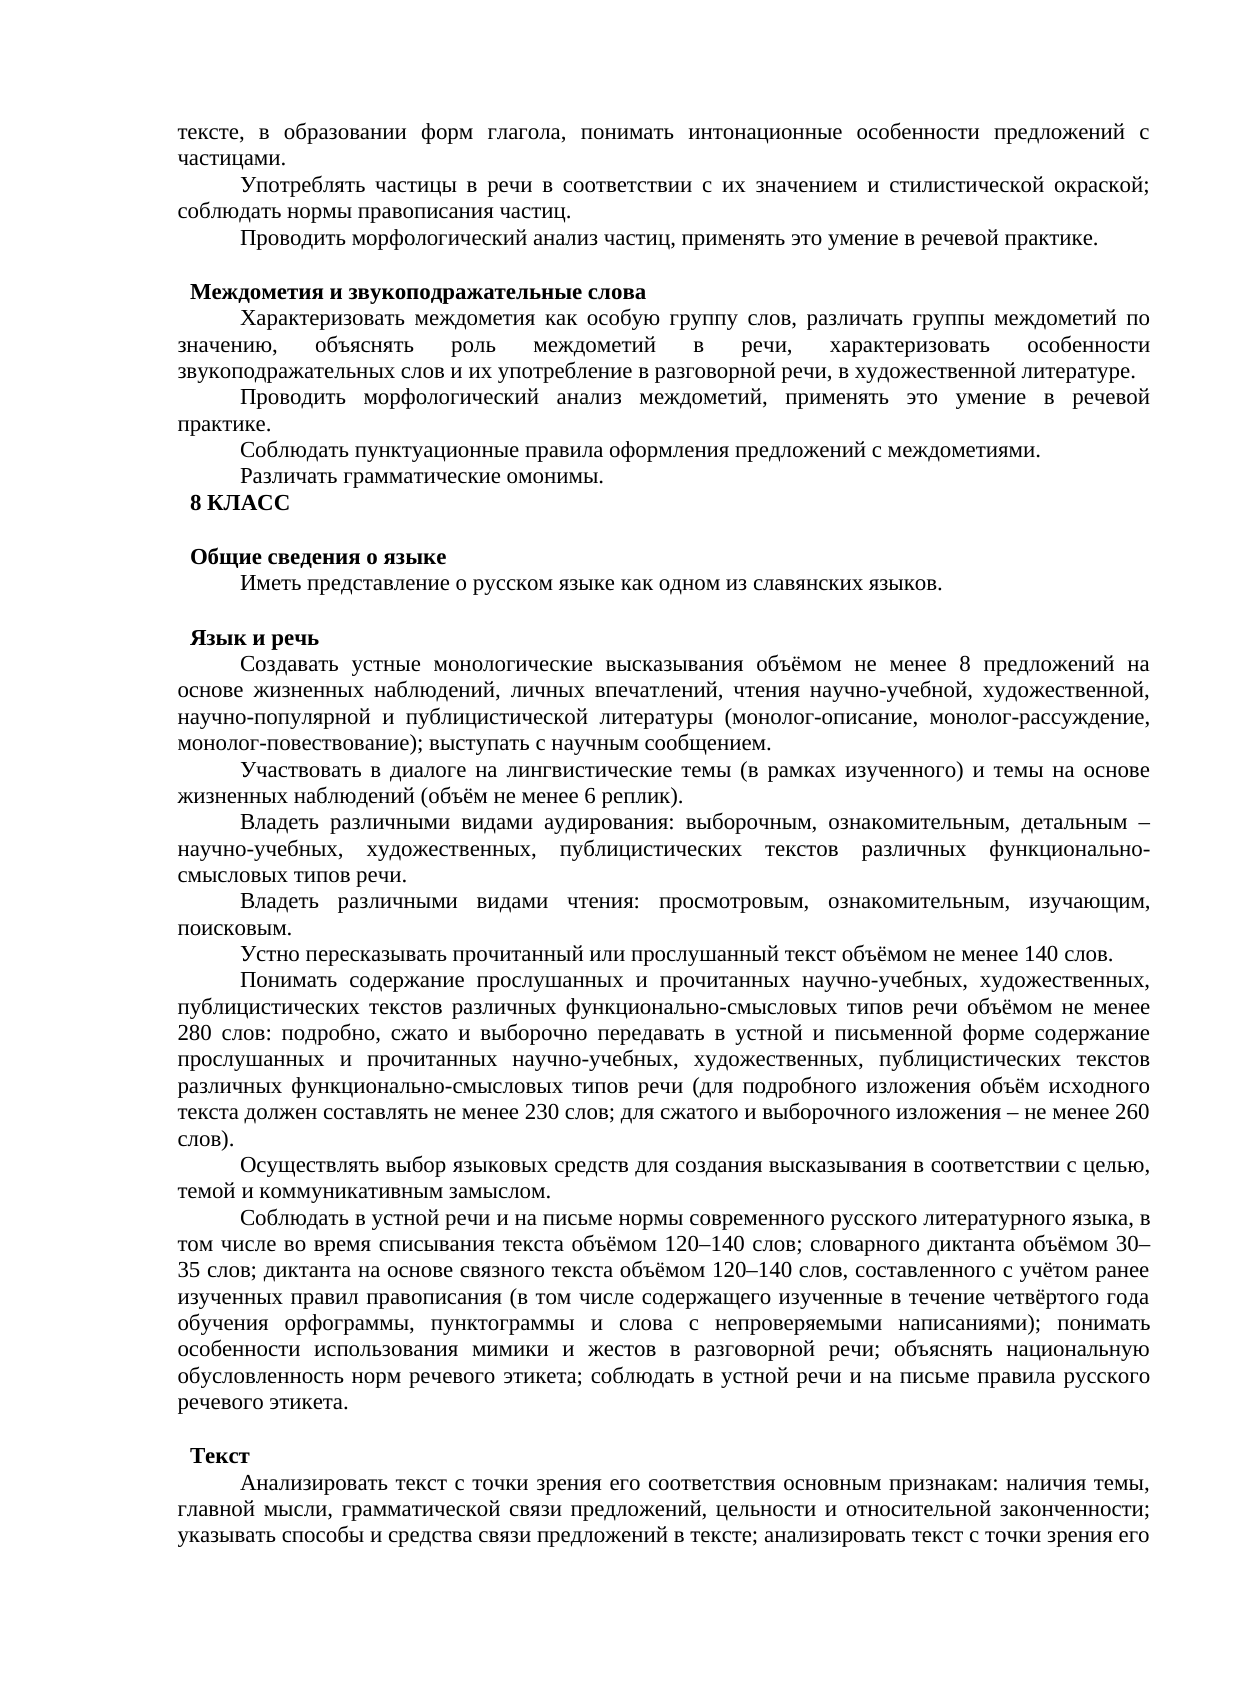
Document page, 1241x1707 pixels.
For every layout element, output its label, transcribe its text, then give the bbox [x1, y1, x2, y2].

text Междометия и звукоподражательные слова [190, 278, 1152, 304]
text Владеть различными видами аудирования: выборочным, ознакомительным, детальным – научно-учебных, художест­венных, публицистических текстов различных функционально-смысловых типов речи. [177, 808, 1152, 887]
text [177, 118, 1152, 171]
text Различать грамматические омонимы. [177, 462, 1152, 489]
text Осуществлять выбор языковых средств для создания высказывания в соответствии с целью, темой и коммуникативным замыслом. [177, 1151, 1152, 1204]
text Текст [190, 1442, 1152, 1469]
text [177, 1469, 1152, 1548]
text Иметь представление о русском языке как одном из славянских языков. [177, 569, 1152, 596]
text 8 КЛАСС [190, 489, 1152, 515]
text Понимать содержание прослушанных и прочитанных научно-учебных, художественных, публицистических текстов различных функционально-смысловых типов речи объёмом не менее 280 слов: подробно, сжато и выборочно передавать в устной и письменной форме содержание прослушанных и прочитанных научно-учебных, художественных, публицистических текстов различных функционально-смысловых типов речи (для подробного изложения объём исходного текста должен составлять не менее 230 слов; для сжатого и выборочного изложения – не менее 260 слов). [177, 966, 1152, 1151]
text Устно пересказывать прочитанный или прослушанный текст объёмом не менее 140 слов. [177, 940, 1152, 966]
text Проводить морфологический анализ частиц, применять это умение в речевой практике. [177, 223, 1152, 250]
text Соблюдать в устной речи и на письме нормы современного русского литературного языка, в том числе во время списывания текста объёмом 120–140 слов; словарного диктанта объёмом 30–35 слов; диктанта на основе связного текста объёмом 120–140 слов, составленного с учётом ранее изученных правил правописания (в том числе содержащего изученные в течение четвёртого года обучения орфограммы, пунктограммы и слова с непроверяемыми написаниями); понимать особенности использования мимики и жестов в разговорной речи; объяснять национальную обусловленность норм речевого этикета; соблюдать в устной речи и на письме правила русского речевого этикета. [177, 1204, 1152, 1414]
text Общие сведения о языке [190, 543, 1152, 569]
text Употреблять частицы в речи в соответствии с их значением и стилистической окраской; соблюдать нормы правописания частиц. [177, 171, 1152, 223]
text Характеризовать междометия как особую группу слов, различать группы междометий по значению, объяснять роль междометий в речи, характеризовать особенности звукоподражательных слов и их употребление в разговорной речи, в художественной литературе. [177, 304, 1152, 383]
text Проводить морфологический анализ междометий, применять это умение в речевой практике. [177, 383, 1152, 436]
text Создавать устные монологические высказывания объёмом не менее 8 предложений на основе жизненных наблюдений, личных впечатлений, чтения научно-учебной, художественной, научно-популярной и публицистической литературы (монолог-описание, монолог-рассуждение, монолог-повествование); выступать с научным сообщением. [177, 650, 1152, 756]
text Соблюдать пунктуационные правила оформления предложений с междометиями. [177, 436, 1152, 462]
text Участвовать в диалоге на лингвистические темы (в рамках изученного) и темы на основе жизненных наблюдений (объём не менее 6 реплик). [177, 756, 1152, 808]
text Владеть различными видами чтения: просмотровым, ознакомительным, изучающим, поисковым. [177, 887, 1152, 940]
text Язык и речь [190, 624, 1152, 650]
